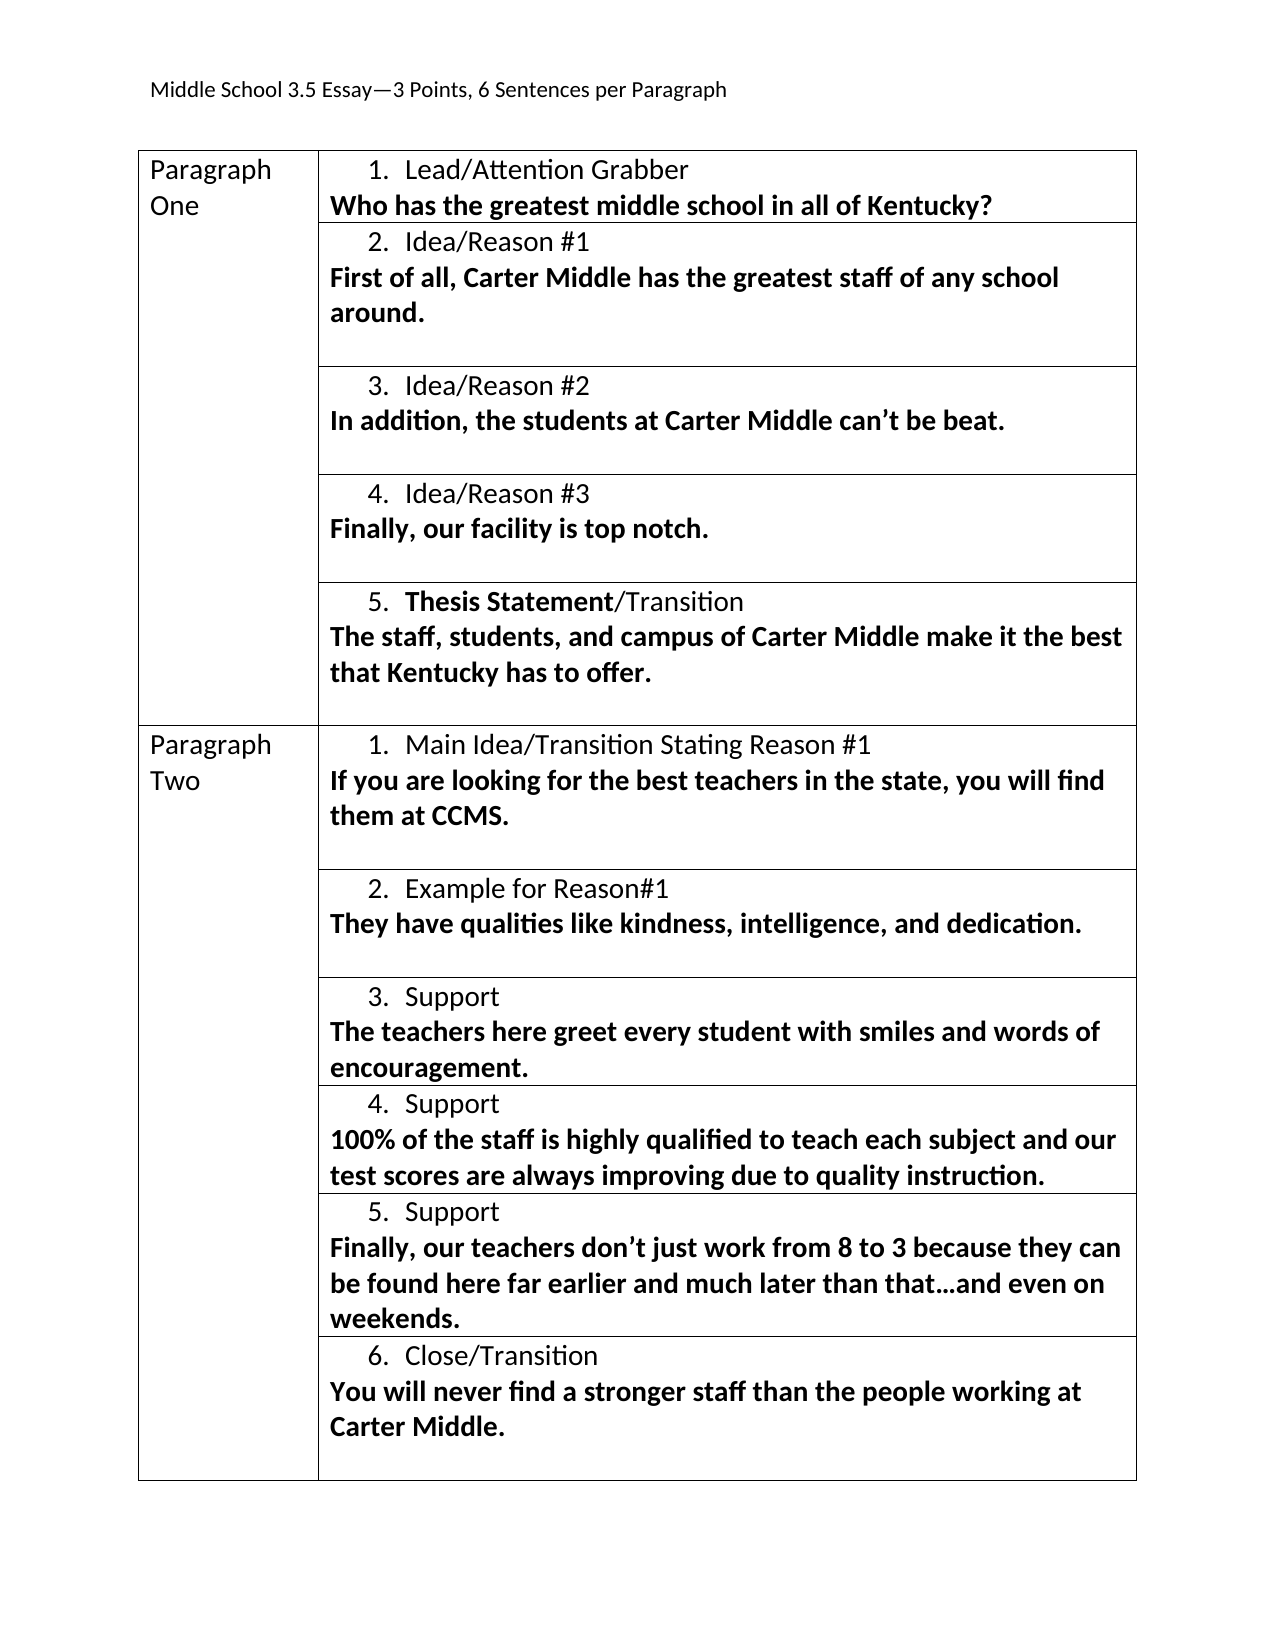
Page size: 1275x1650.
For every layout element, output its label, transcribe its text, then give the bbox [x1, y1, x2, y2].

table_cell Support Finally, our teachers don’t just work from 8 to 3 because they can be found here far earlier and much later than that…and even on weekends. [319, 1194, 1136, 1336]
table_cell Idea/Reason #1 First of all, Carter Middle has the greatest staff of any school around. [319, 223, 1136, 366]
table_cell Support The teachers here greet every student with smiles and words of encouragement. [319, 978, 1136, 1084]
table_cell Main Idea/Transition Stating Reason #1 If you are looking for the best teachers in the state, you will find them at CCMS. [319, 726, 1136, 869]
table_cell Example for Reason#1 They have qualities like kindness, intelligence, and dedication. [319, 870, 1136, 977]
table_cell Paragraph Two [139, 726, 318, 1479]
table_cell Support 100% of the staff is highly qualified to teach each subject and our test scores are always improving due to quality instruction. [319, 1086, 1136, 1192]
table_cell Thesis Statement/Transition The staff, students, and campus of Carter Middle make it the best that Kentucky has to offer. [319, 583, 1136, 725]
table_header Lead/Attention Grabber Who has the greatest middle school in all of Kentucky? [319, 151, 1136, 222]
table_cell Close/Transition You will never find a stronger staff than the people working at Carter Middle. [319, 1337, 1136, 1479]
table_cell Idea/Reason #2 In addition, the students at Carter Middle can’t be beat. [319, 367, 1136, 474]
table_cell Idea/Reason #3 Finally, our facility is top notch. [319, 475, 1136, 582]
table_header Paragraph One [139, 151, 318, 725]
